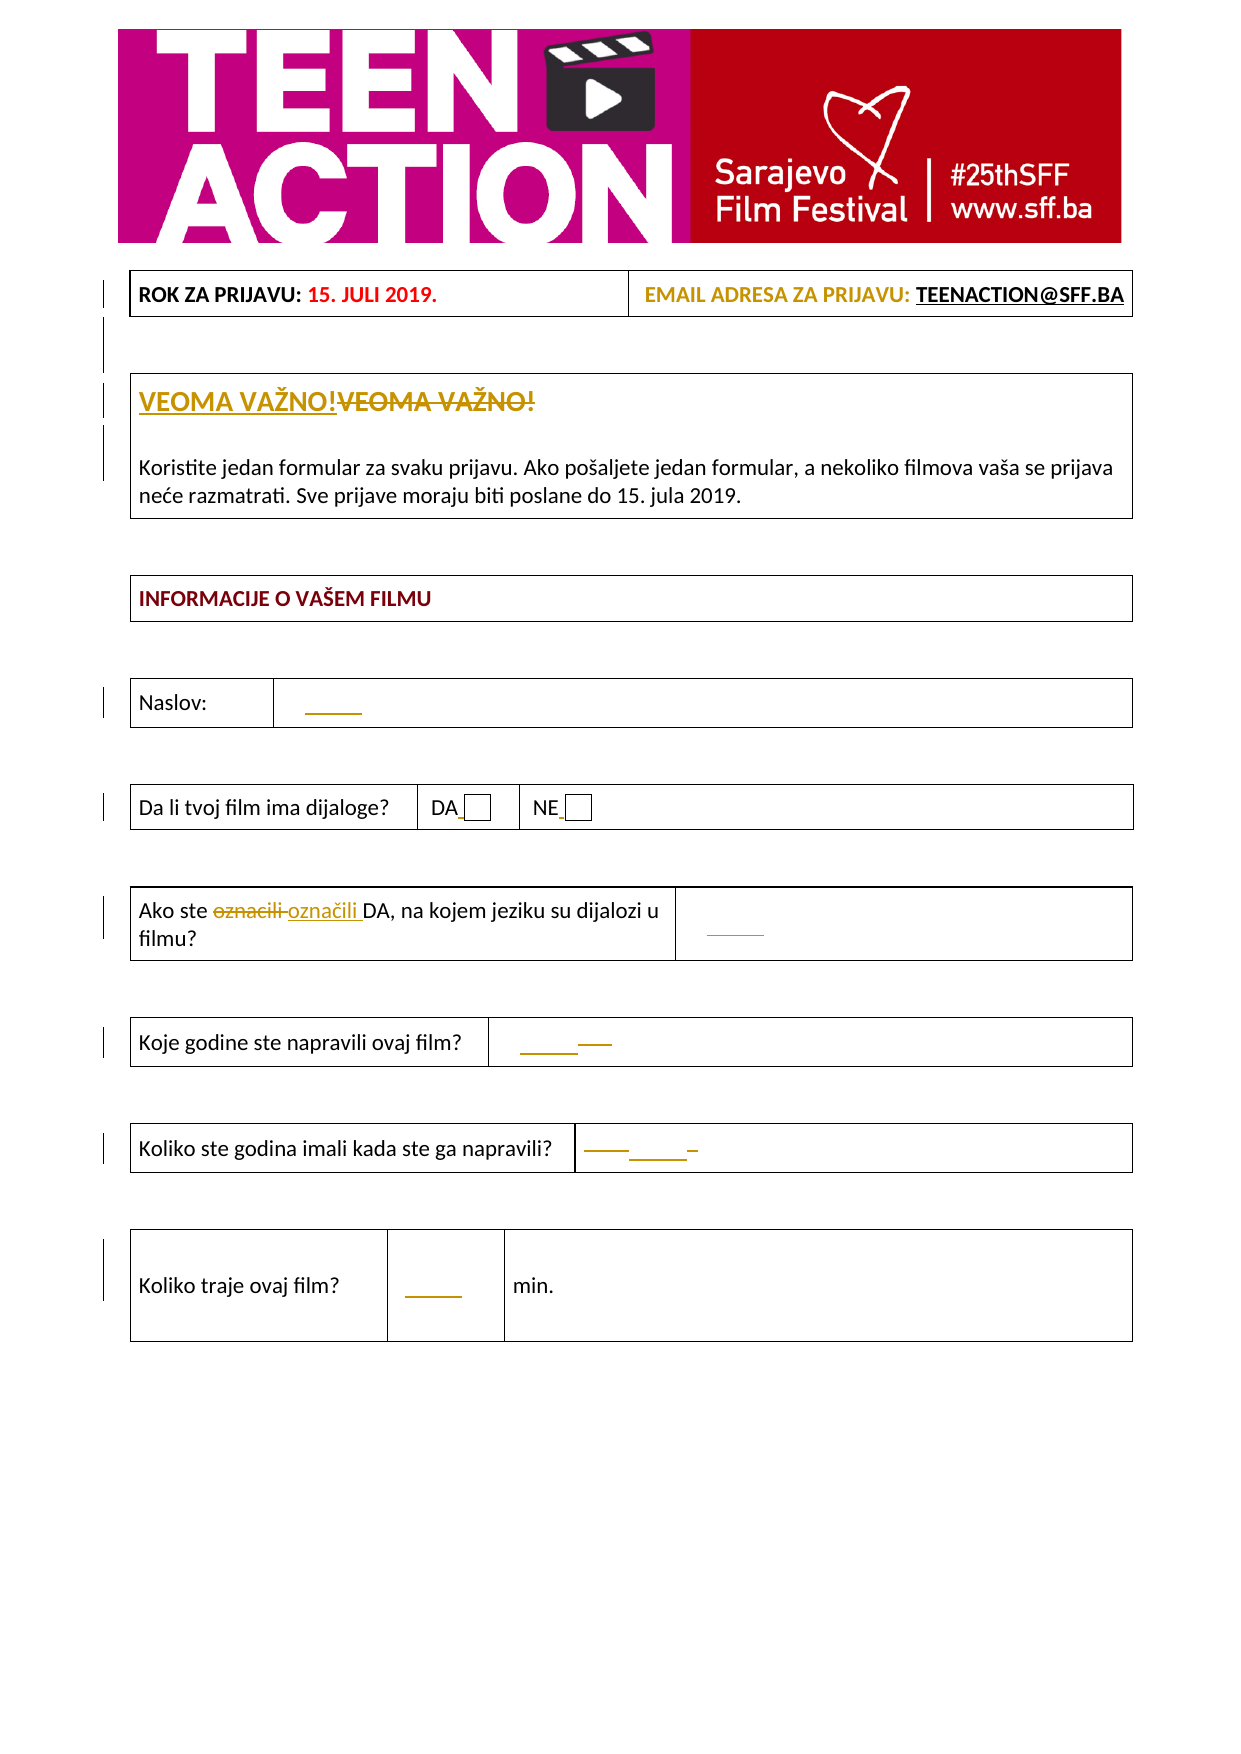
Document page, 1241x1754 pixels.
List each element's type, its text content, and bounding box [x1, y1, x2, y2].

table_header Da li tvoj film ima dijaloge? [131, 785, 417, 829]
table_header Koliko ste godina imali kada ste ga napravili? [131, 1124, 574, 1172]
table_header min. [505, 1230, 1132, 1341]
table_header Naslov: [131, 679, 273, 727]
table_header INFORMACIJE O VAŠEM FILMU [131, 576, 1132, 621]
table_header NE [520, 785, 1133, 829]
table_header Koristite jedan formular za svaku prijavu. Ako pošaljete jedan formular, a nekoliko filmova vaša se prijava neće razmatrati. Sve prijave moraju biti poslane do 15. jula 2019. [131, 374, 1132, 518]
table_header [676, 888, 1132, 960]
table_header email adresa za prijavu: TEENACTION@SFF.BA [629, 271, 1132, 316]
table_header DA [418, 785, 519, 829]
table_header [388, 1230, 504, 1341]
table_header Koje godine ste napravili ovaj film? [131, 1018, 488, 1066]
picture [118, 29, 1122, 243]
table_header [576, 1124, 1132, 1172]
table_header [274, 679, 1132, 727]
table_header [489, 1018, 1132, 1066]
table_header Ako ste DA, na kojem jeziku su dijalozi u filmu? [131, 888, 675, 960]
table_header rok za prijavu: 15. juli 2019. [131, 271, 628, 316]
table_header Koliko traje ovaj film? [131, 1230, 387, 1341]
